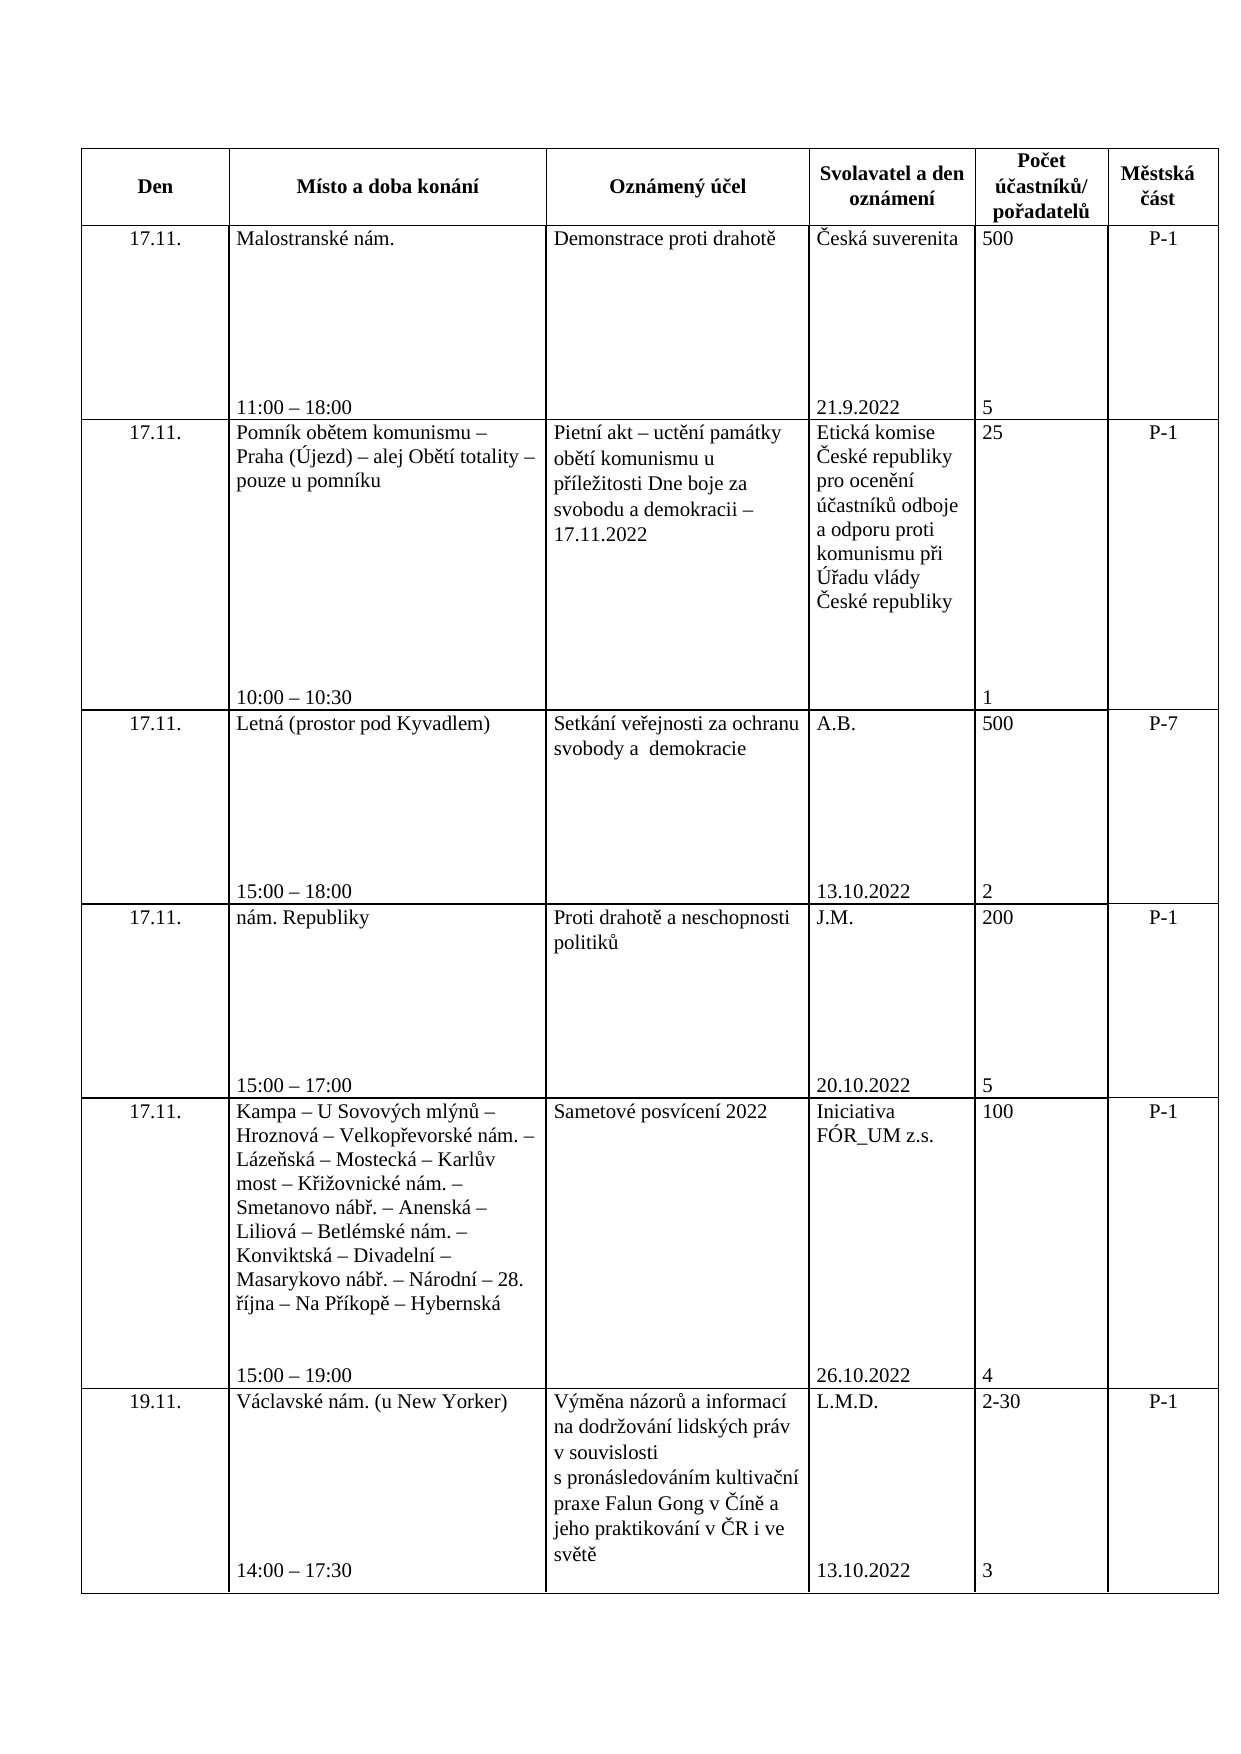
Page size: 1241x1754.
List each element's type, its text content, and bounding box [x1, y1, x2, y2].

table_header Den [82, 149, 229, 225]
table_header Svolavatel a den oznámení [810, 149, 975, 225]
table_cell 2-30 3 [976, 1389, 1107, 1592]
table_cell 17.11. [82, 905, 228, 1097]
table_cell Pomník obětem komunismu – Praha (Újezd) – alej Obětí totality – pouze u pomníku 10:00 – 10:30 [230, 420, 545, 709]
table_cell 19.11. [82, 1389, 228, 1592]
table_cell 100 4 [976, 1099, 1107, 1387]
table_cell Kampa – U Sovových mlýnů – Hroznová – Velkopřevorské nám. – Lázeňská – Mostecká – Karlův most – Křižovnické nám. – Smetanovo nábř. – Anenská – Liliová – Betlémské nám. – Konviktská – Divadelní – Masarykovo nábř. – Národní – 28. října – Na Příkopě – Hybernská 15:00 – 19:00 [230, 1099, 545, 1387]
table_cell Malostranské nám. 11:00 – 18:00 [230, 226, 545, 419]
table_cell Demonstrace proti drahotě [547, 226, 808, 419]
table_header Městská část [1109, 149, 1218, 225]
table_cell P-1 [1109, 904, 1218, 1097]
table_cell 200 5 [976, 905, 1107, 1097]
table_cell Pietní akt – uctění památky obětí komunismu u příležitosti Dne boje za svobodu a demokracii – 17.11.2022 [547, 420, 808, 709]
table_cell A.B. 13.10.2022 [810, 711, 974, 903]
table_cell 17.11. [82, 226, 228, 419]
table_cell 17.11. [82, 711, 228, 903]
table_cell Etická komise České republiky pro ocenění účastníků odboje a odporu proti komunismu při Úřadu vlády České republiky [810, 420, 974, 709]
table_header Místo a doba konání [230, 149, 546, 225]
table_header Oznámený účel [547, 149, 809, 225]
table_cell P-1 [1109, 1389, 1218, 1592]
table_cell Iniciativa FÓR_UM z.s. 26.10.2022 [810, 1099, 974, 1387]
table_cell 25 1 [976, 420, 1107, 709]
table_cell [547, 1389, 808, 1592]
table_cell Setkání veřejnosti za ochranu svobody a demokracie [547, 711, 808, 903]
table_cell Václavské nám. (u New Yorker) 14:00 – 17:30 [230, 1389, 545, 1592]
table_header Počet účastníků/ pořadatelů [976, 149, 1108, 225]
table_cell 17.11. [82, 420, 228, 709]
table_cell P-1 [1109, 1098, 1218, 1387]
table_cell J.M. 20.10.2022 [810, 905, 974, 1097]
table_cell nám. Republiky 15:00 – 17:00 [230, 905, 545, 1097]
table_cell 17.11. [82, 1099, 228, 1387]
table_cell P-1 [1109, 226, 1218, 419]
table_cell 500 5 [976, 226, 1107, 419]
table_cell Česká suverenita 21.9.2022 [810, 226, 974, 419]
table_cell Letná (prostor pod Kyvadlem) 15:00 – 18:00 [230, 711, 545, 903]
table_cell L.M.D. 13.10.2022 [810, 1389, 974, 1592]
table_cell P-1 [1109, 420, 1218, 709]
table_cell 500 2 [976, 711, 1107, 903]
table_cell P-7 [1109, 710, 1218, 903]
table_cell Sametové posvícení 2022 [547, 1099, 808, 1387]
table_cell Proti drahotě a neschopnosti politiků [547, 905, 808, 1097]
